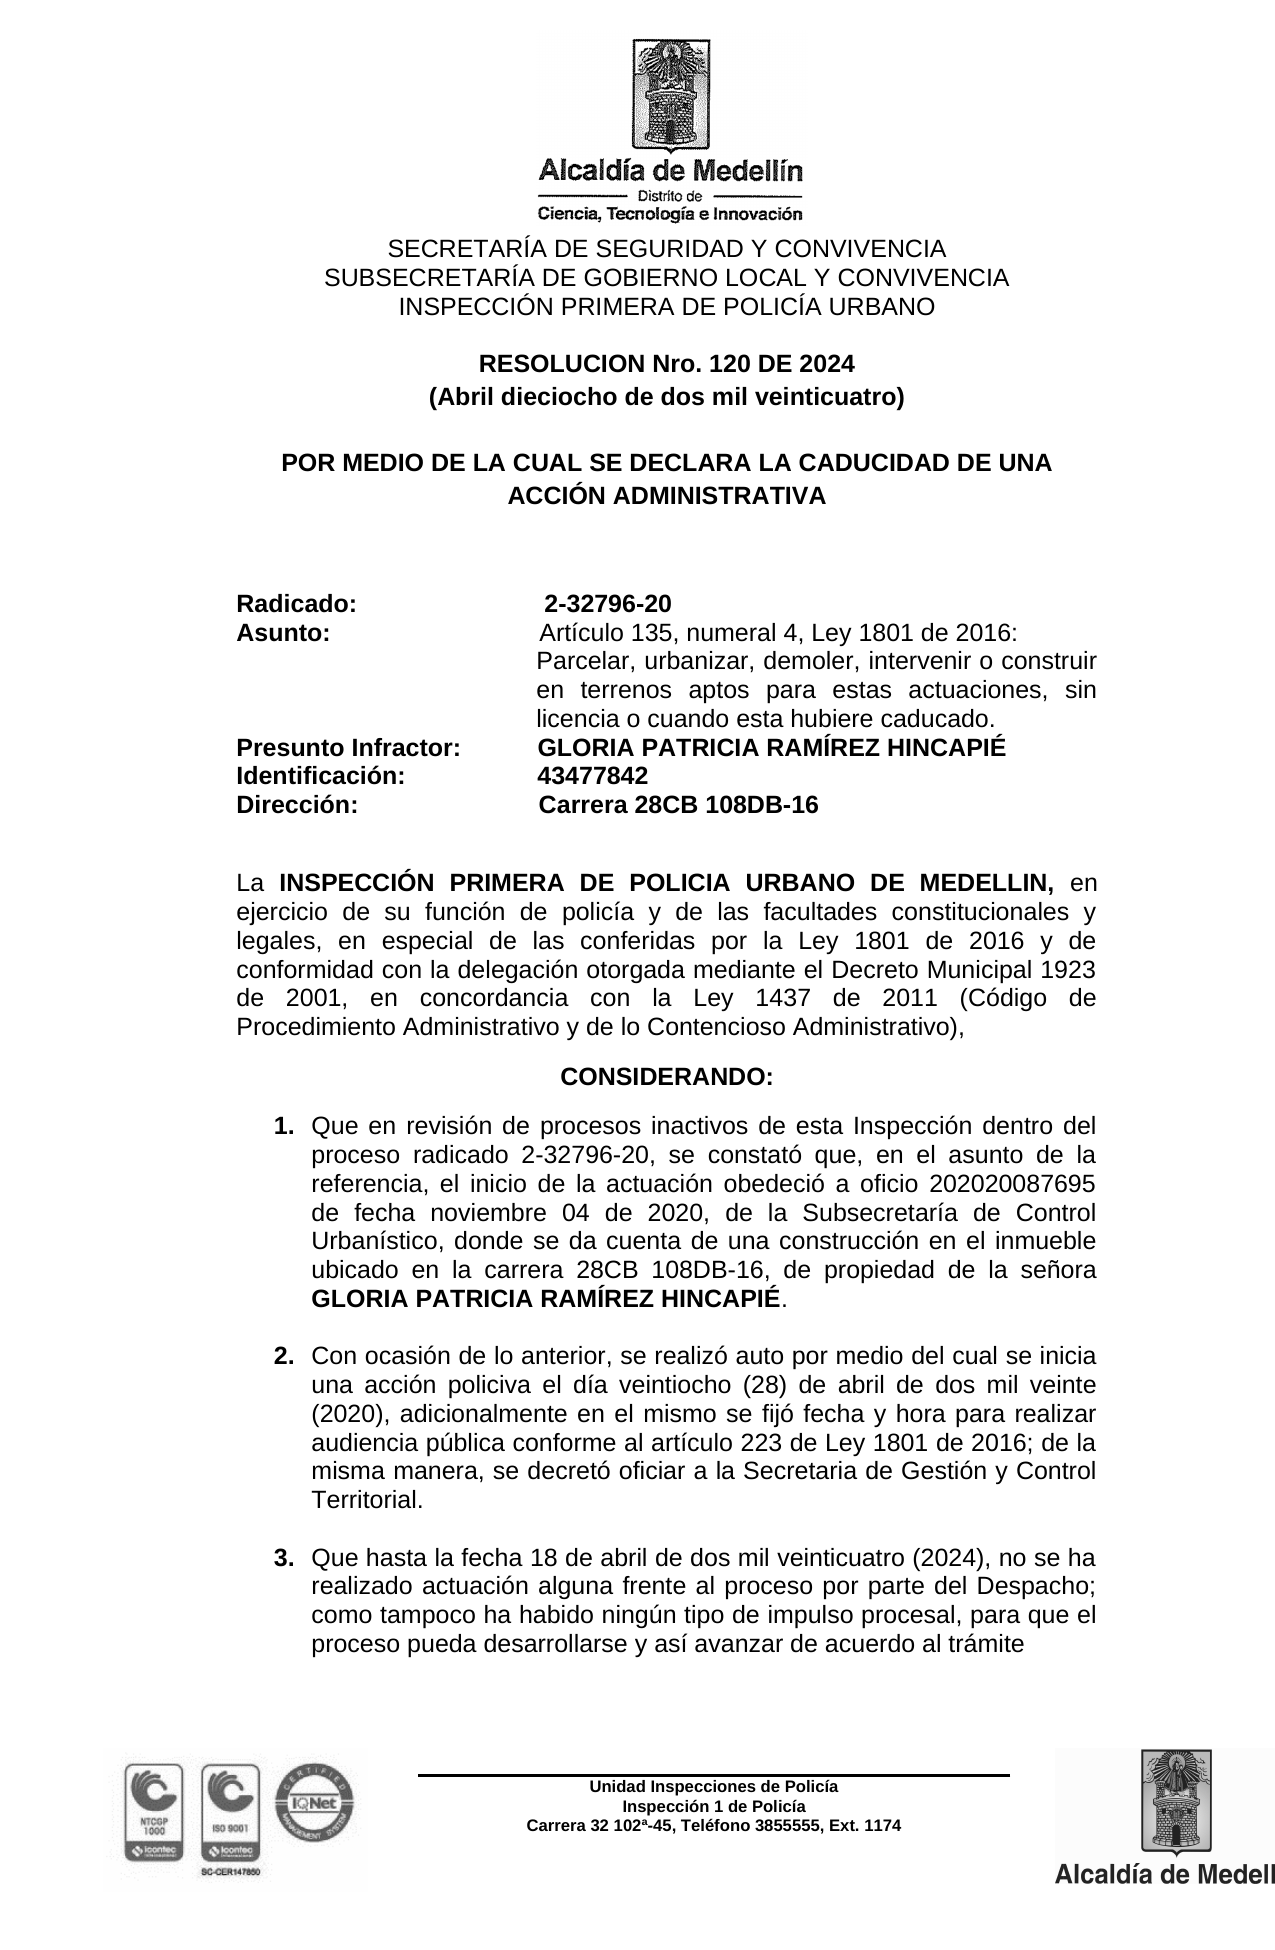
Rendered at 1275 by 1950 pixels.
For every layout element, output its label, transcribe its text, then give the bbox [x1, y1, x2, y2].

text Presunto Infractor: GLORIA PATRICIA RAMÍREZ HINCAPIÉ [236, 732, 1098, 761]
list Que en revisión de procesos inactivos de esta Inspección dentro del proceso radicado 2-32796-20, se constató que, en el asunto de la referencia, el inicio de la actuación obedeció a oficio 202020087695 de fecha noviembre 04 de 2020, de la Subsecretaría de Control Urbanístico, donde se da cuenta de una construcción en el inmueble ubicado en la carrera 28CB 108DB-16, de propiedad de la señora GLORIA PATRICIA RAMÍREZ HINCAPIÉ. [274, 1111, 1098, 1312]
text Identificación: 43477842 [236, 761, 1098, 790]
text SECRETARÍA DE SEGURIDAD Y CONVIVENCIA [236, 234, 1098, 263]
text INSPECCIÓN PRIMERA DE POLICÍA URBANO [236, 291, 1098, 320]
picture [1055, 1748, 1275, 1884]
text Radicado: 2-32796-20 [236, 589, 1098, 617]
list Con ocasión de lo anterior, se realizó auto por medio del cual se inicia una acción policiva el día veintiocho (28) de abril de dos mil veinte (2020), adicionalmente en el mismo se fijó fecha y hora para realizar audiencia pública conforme al artículo 223 de Ley 1801 de 2016; de la misma manera, se decretó oficiar a la Secretaria de Gestión y Control Territorial. [274, 1341, 1098, 1514]
text Dirección: Carrera 28CB 108DB-16 [236, 790, 1098, 819]
text POR MEDIO DE LA CUAL SE DECLARA LA CADUCIDAD DE UNA ACCIÓN ADMINISTRATIVA [236, 448, 1098, 510]
text La INSPECCIÓN PRIMERA DE POLICIA URBANO DE MEDELLIN, en ejercicio de su función de policía y de las facultades constitucionales y legales, en especial de las conferidas por la Ley 1801 de 2016 y de conformidad con la delegación otorgada mediante el Decreto Municipal 1923 de 2001, en concordancia con la Ley 1437 de 2011 (Código de Procedimiento Administrativo y de lo Contencioso Administrativo), [236, 868, 1098, 1041]
list Que hasta la fecha 18 de abril de dos mil veinticuatro (2024), no se ha realizado actuación alguna frente al proceso por parte del Despacho; como tampoco ha habido ningún tipo de impulso procesal, para que el proceso pueda desarrollarse y así avanzar de acuerdo al trámite [274, 1542, 1098, 1657]
text (Abril dieciocho de dos mil veinticuatro) [236, 382, 1098, 411]
picture [536, 30, 808, 226]
text Asunto: Artículo 135, numeral 4, Ley 1801 de 2016: [236, 617, 1098, 646]
text Parcelar, urbanizar, demoler, intervenir o construir en terrenos aptos para estas actuaciones, sin licencia o cuando esta hubiere caducado. [536, 646, 1098, 732]
text CONSIDERANDO: [236, 1062, 1098, 1090]
picture [103, 1748, 368, 1892]
text SUBSECRETARÍA DE GOBIERNO LOCAL Y CONVIVENCIA [236, 263, 1098, 291]
text RESOLUCION Nro. 120 DE 2024 [236, 349, 1098, 378]
